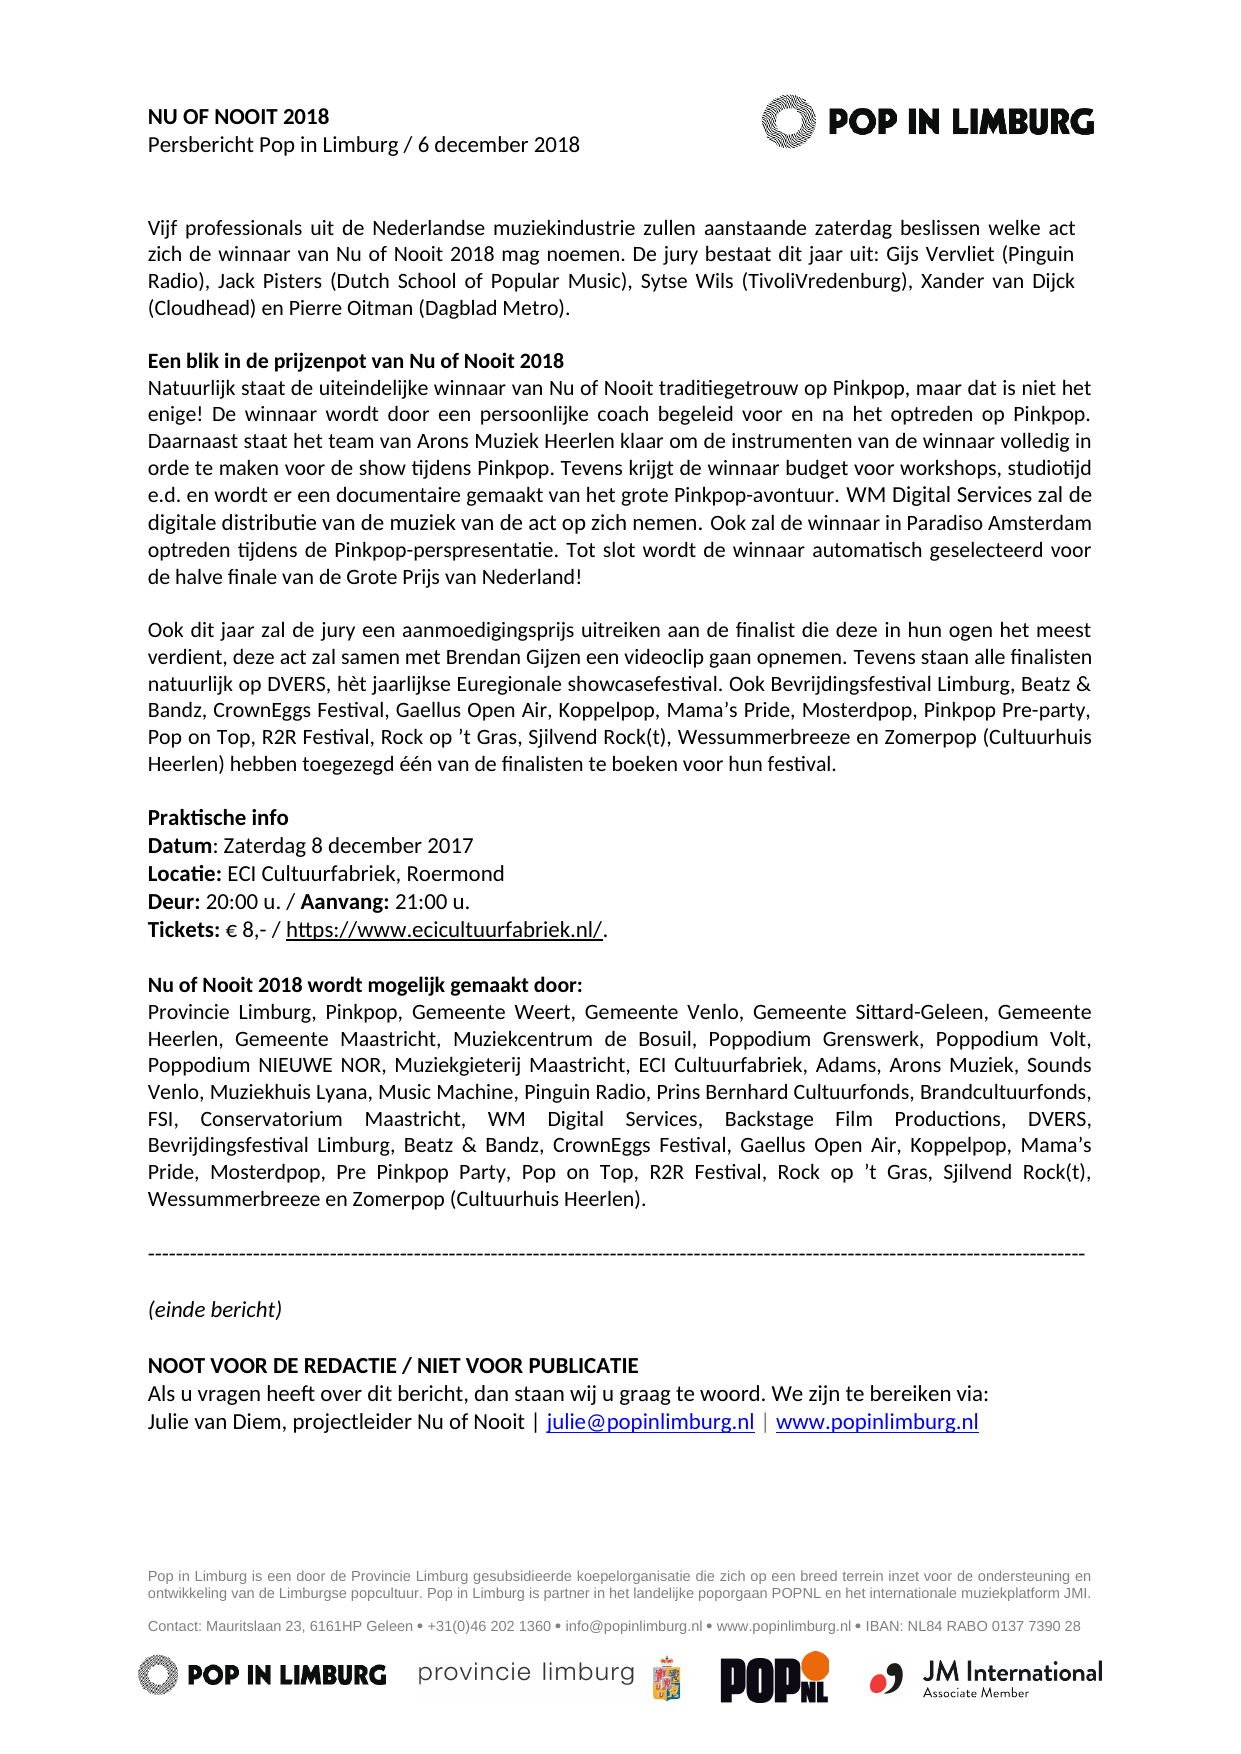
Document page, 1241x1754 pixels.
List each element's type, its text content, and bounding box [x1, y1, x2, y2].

text Provincie Limburg, Pinkpop, Gemeente Weert, Gemeente Venlo, Gemeente Sittard-Geleen, Gemeente Heerlen, Gemeente Maastricht, Muziekcentrum de Bosuil, Poppodium Grenswerk, Poppodium Volt, Poppodium NIEUWE NOR, Muziekgieterij Maastricht, ECI Cultuurfabriek, Adams, Arons Muziek, Sounds Venlo, Muziekhuis Lyana, Music Machine, Pinguin Radio, Prins Bernhard Cultuurfonds, Brandcultuurfonds, FSI, Conservatorium Maastricht, WM Digital Services, Backstage Film Productions, DVERS, Bevrijdingsfestival Limburg, Beatz & Bandz, CrownEggs Festival, Gaellus Open Air, Koppelpop, Mama’s Pride, Mosterdpop, Pre Pinkpop Party, Pop on Top, R2R Festival, Rock op ’t Gras, Sjilvend Rock(t), Wessummerbreeze en Zomerpop (Cultuurhuis Heerlen). [148, 998, 1093, 1211]
text -------------------------------------------------------------------------------------------------------------------------------------- [148, 1211, 1093, 1267]
text Locatie: ECI Cultuurfabriek, Roermond [148, 859, 1093, 887]
picture [746, 83, 1120, 159]
picture [850, 1651, 1114, 1707]
text Ook dit jaar zal de jury een aanmoedigingsprijs uitreiken aan de finalist die deze in hun ogen het meest verdient, deze act zal samen met Brendan Gijzen een videoclip gaan opnemen. Tevens staan alle finalisten natuurlijk op DVERS, hèt jaarlijkse Euregionale showcasefestival. Ook Bevrijdingsfestival Limburg, Beatz & Bandz, CrownEggs Festival, Gaellus Open Air, Koppelpop, Mama’s Pride, Mosterdpop, Pinkpop Pre-party, Pop on Top, R2R Festival, Rock op ’t Gras, Sjilvend Rock(t), Wessummerbreeze en Zomerpop (Cultuurhuis Heerlen) hebben toegezegd één van de finalisten te boeken voor hun festival. [148, 617, 1093, 777]
text (einde bericht) [148, 1295, 1093, 1323]
text Natuurlijk staat de uiteindelijke winnaar van Nu of Nooit traditiegetrouw op Pinkpop, maar dat is niet het enige! De winnaar wordt door een persoonlijke coach begeleid voor en na het optreden op Pinkpop. Daarnaast staat het team van Arons Muziek Heerlen klaar om de instrumenten van de winnaar volledig in orde te maken voor de show tijdens Pinkpop. Tevens krijgt de winnaar budget voor workshops, studiotijd e.d. en wordt er een documentaire gemaakt van het grote Pinkpop-avontuur. WM Digital Services zal de digitale distributie van de muziek van de act op zich nemen. Ook zal de winnaar in Paradiso Amsterdam optreden tijdens de Pinkpop-perspresentatie. Tot slot wordt de winnaar automatisch geselecteerd voor de halve finale van de Grote Prijs van Nederland! [148, 374, 1093, 590]
text Datum: Zaterdag 8 december 2017 [148, 831, 1093, 859]
text Tickets: € 8,- / https://www.ecicultuurfabriek.nl/. [148, 915, 1093, 943]
picture [720, 1651, 829, 1703]
picture [419, 1655, 681, 1703]
text Julie van Diem, projectleider Nu of Nooit | julie@popinlimburg.nl | www.popinlimburg.nl [148, 1407, 1093, 1436]
text Een blik in de prijzenpot van Nu of Nooit 2018 [148, 321, 1093, 374]
text Vijf professionals uit de Nederlandse muziekindustrie zullen aanstaande zaterdag beslissen welke act zich de winnaar van Nu of Nooit 2018 mag noemen. De jury bestaat dit jaar uit: Gijs Vervliet (Pinguin Radio), Jack Pisters (Dutch School of Popular Music), Sytse Wils (TivoliVredenburg), Xander van Dijck (Cloudhead) en Pierre Oitman (Dagblad Metro). [148, 214, 1077, 321]
text Deur: 20:00 u. / Aanvang: 21:00 u. [148, 887, 1093, 915]
text NOOT VOOR DE REDACTIE / NIET VOOR PUBLICATIE [148, 1351, 1093, 1379]
picture [126, 1646, 406, 1703]
text Praktische info [148, 803, 1093, 831]
text Nu of Nooit 2018 wordt mogelijk gemaakt door: [148, 971, 1093, 998]
text Als u vragen heeft over dit bericht, dan staan wij u graag te woord. We zijn te bereiken via: [148, 1379, 1093, 1407]
